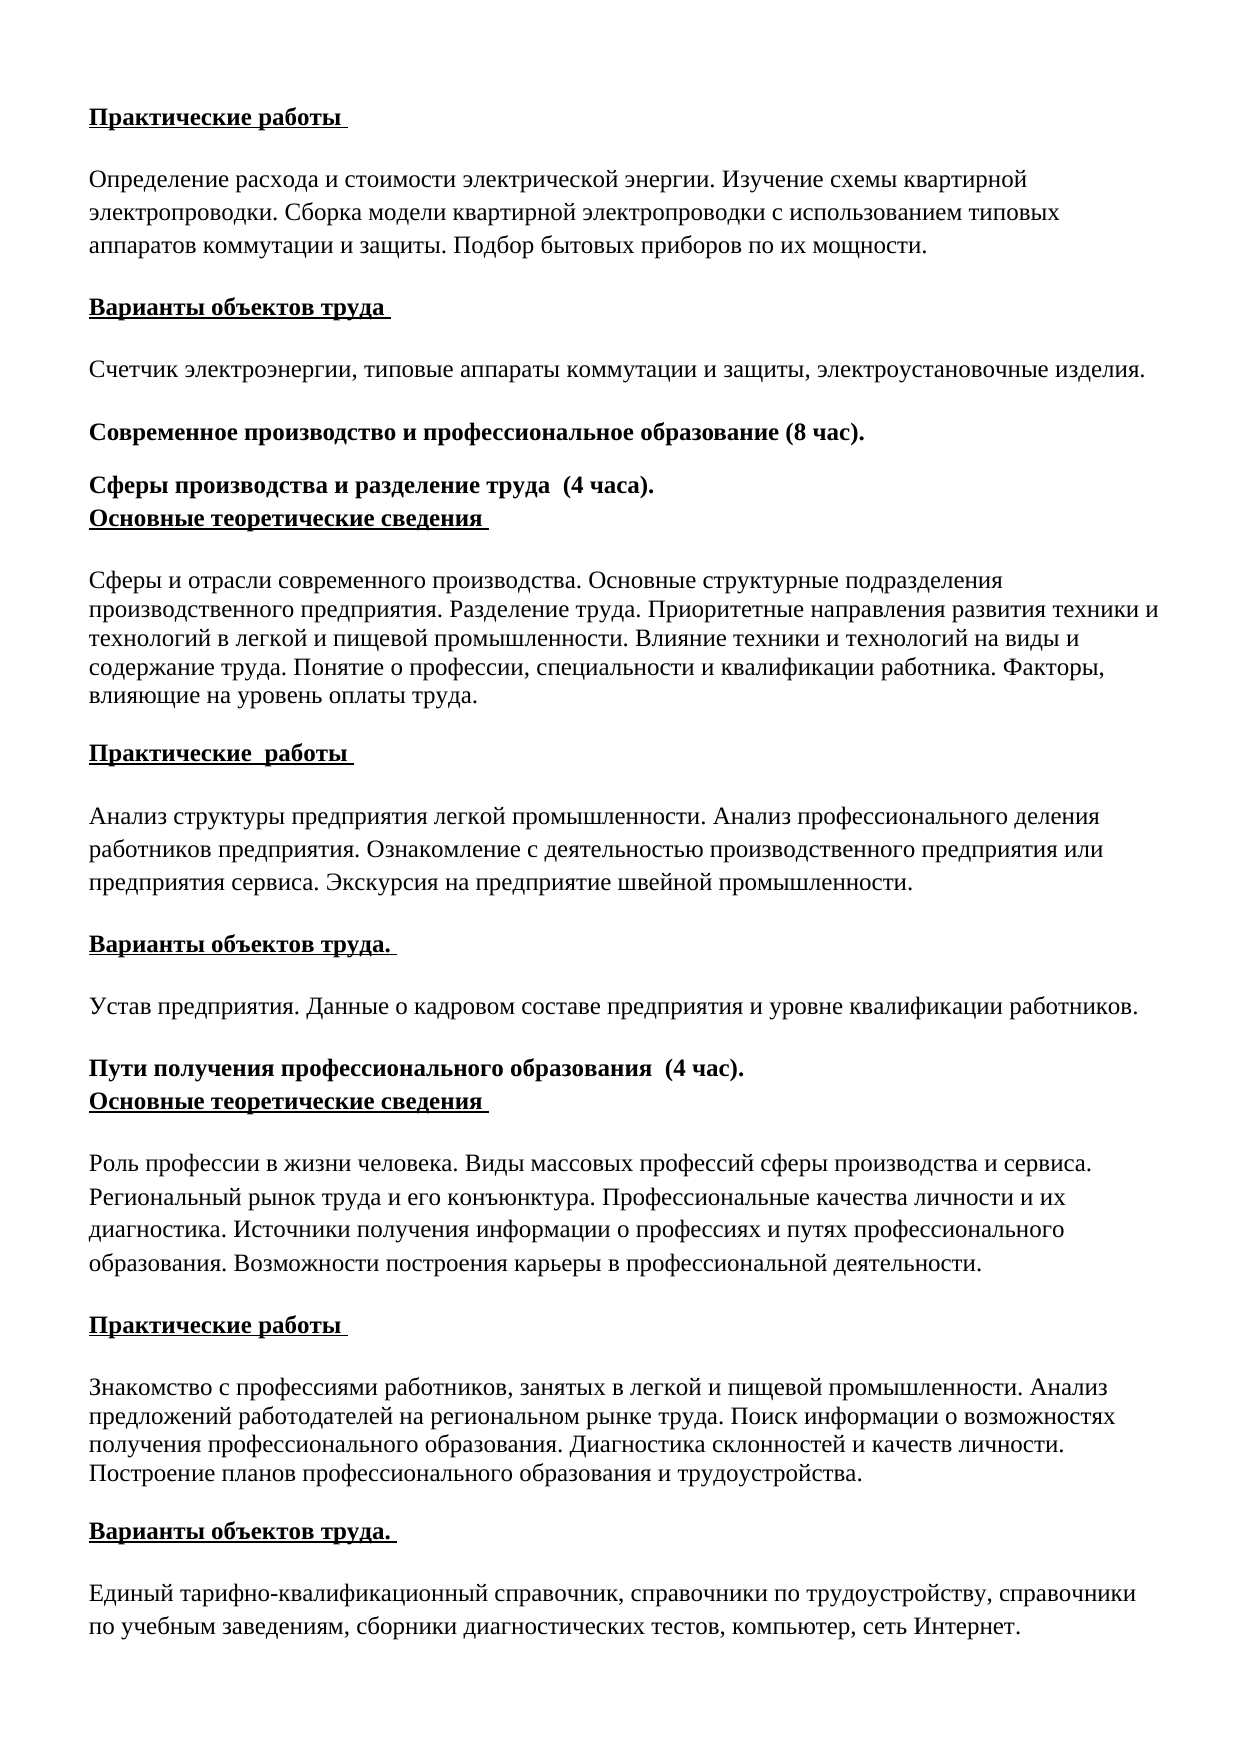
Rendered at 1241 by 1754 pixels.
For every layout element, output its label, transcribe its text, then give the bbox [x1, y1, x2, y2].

subtitle Сферы производства и разделение труда (4 часа). [89, 470, 1165, 499]
subtitle Основные теоретические сведения [89, 1086, 1165, 1115]
text Анализ структуры предприятия легкой промышленности. Анализ профессионального деления работников предприятия. Ознакомление с деятельностью производственного предприятия или предприятия сервиса. Экскурсия на предприятие швейной промышленности. [89, 801, 1165, 896]
text Сферы и отрасли современного производства. Основные структурные подразделения производственного предприятия. Разделение труда. Приоритетные направления развития техники и технологий в легкой и пищевой промышленности. Влияние техники и технологий на виды и содержание труда. Понятие о профессии, специальности и квалификации работника. Факторы, влияющие на уровень оплаты труда. [89, 566, 1165, 709]
subtitle Практические работы [89, 102, 1165, 131]
subtitle Современное производство и профессиональное образование (8 час). [89, 417, 1165, 445]
subtitle Пути получения профессионального образования (4 час). [89, 1053, 1165, 1082]
text Устав предприятия. Данные о кадровом составе предприятия и уровне квалификации работников. [89, 991, 1165, 1020]
subtitle Варианты объектов труда. [89, 929, 1165, 958]
subtitle Варианты объектов труда [89, 292, 1165, 321]
text Знакомство с профессиями работников, занятых в легкой и пищевой промышленности. Анализ предложений работодателей на региональном рынке труда. Поиск информации о возможностях получения профессионального образования. Диагностика склонностей и качеств личности. Построение планов профессионального образования и трудоустройства. [89, 1372, 1165, 1487]
text Счетчик электроэнергии, типовые аппараты коммутации и защиты, электроустановочные изделия. [89, 354, 1165, 383]
subtitle Основные теоретические сведения [89, 503, 1165, 532]
subtitle Практические работы [89, 738, 1165, 767]
text Единый тарифно-квалификационный справочник, справочники по трудоустройству, справочники по учебным заведениям, сборники диагностических тестов, компьютер, сеть Интернет. [89, 1578, 1165, 1640]
text Определение расхода и стоимости электрической энергии. Изучение схемы квартирной электропроводки. Сборка модели квартирной электропроводки с использованием типовых аппаратов коммутации и защиты. Подбор бытовых приборов по их мощности. [89, 164, 1165, 259]
text Роль профессии в жизни человека. Виды массовых профессий сферы производства и сервиса. Региональный рынок труда и его конъюнктура. Профессиональные качества личности и их диагностика. Источники получения информации о профессиях и путях профессионального образования. Возможности построения карьеры в профессиональной деятельности. [89, 1148, 1165, 1276]
subtitle Практические работы [89, 1310, 1165, 1338]
subtitle Варианты объектов труда. [89, 1516, 1165, 1545]
